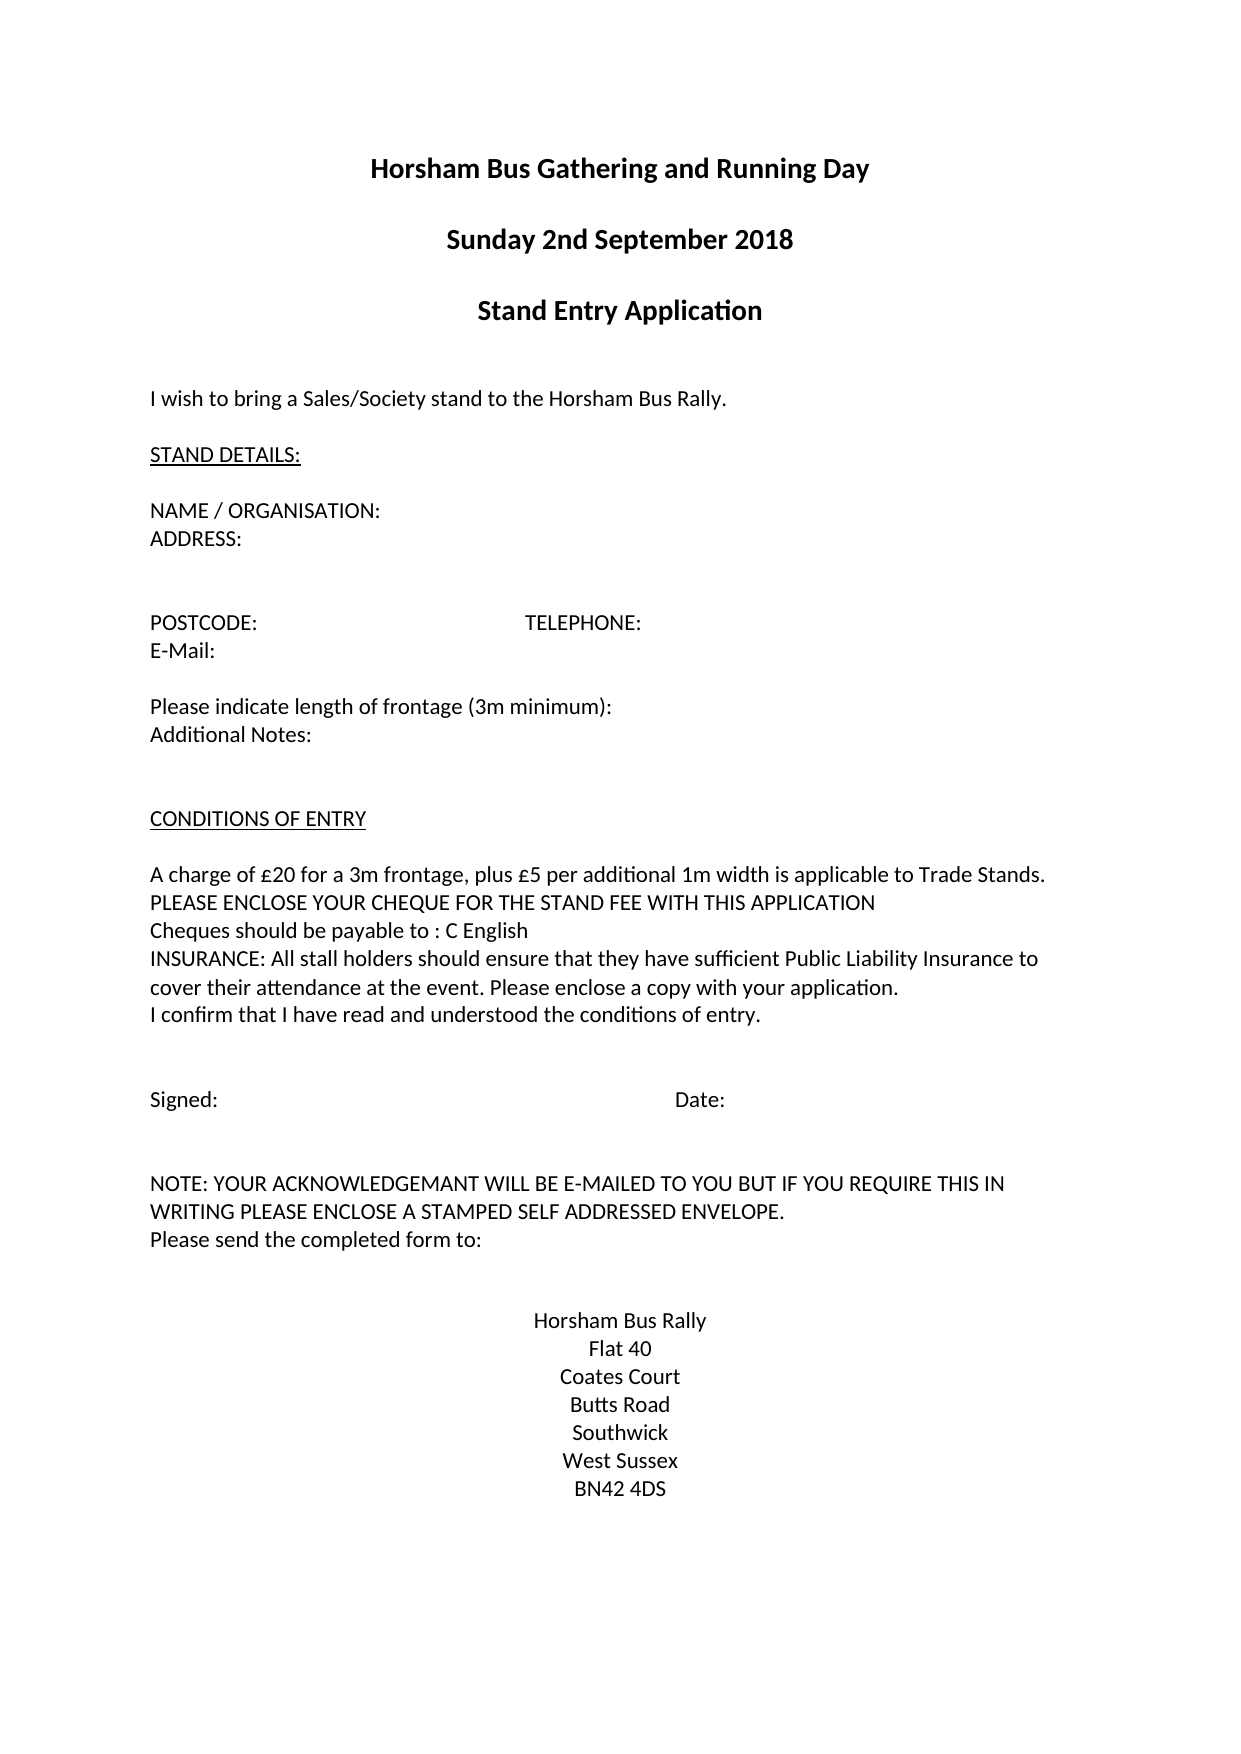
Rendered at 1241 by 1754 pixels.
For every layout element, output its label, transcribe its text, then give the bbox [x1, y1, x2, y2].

text Coates Court [150, 1362, 1090, 1390]
text PLEASE ENCLOSE YOUR CHEQUE FOR THE STAND FEE WITH THIS APPLICATION [150, 888, 1090, 917]
text Signed: Date: [150, 1085, 1090, 1113]
text Flat 40 [150, 1334, 1090, 1362]
text Horsham Bus Rally [150, 1306, 1090, 1334]
text NOTE: YOUR ACKNOWLEDGEMANT WILL BE E-MAILED TO YOU BUT IF YOU REQUIRE THIS IN WRITING PLEASE ENCLOSE A STAMPED SELF ADDRESSED ENVELOPE. [150, 1169, 1090, 1225]
text Stand Entry Application [150, 292, 1090, 328]
text Butts Road [150, 1390, 1090, 1418]
text I confirm that I have read and understood the conditions of entry. [150, 1001, 1090, 1029]
text Please send the completed form to: [150, 1225, 1090, 1253]
text BN42 4DS [150, 1474, 1090, 1502]
text Southwick [150, 1418, 1090, 1446]
text Cheques should be payable to : C English [150, 917, 1090, 944]
text Please indicate length of frontage (3m minimum): [150, 692, 1090, 720]
text STAND DETAILS: [150, 440, 1090, 468]
text West Sussex [150, 1446, 1090, 1474]
text A charge of £20 for a 3m frontage, plus £5 per additional 1m width is applicable to Trade Stands. [150, 861, 1090, 888]
text Horsham Bus Gathering and Running Day [150, 150, 1090, 186]
text Additional Notes: [150, 720, 1090, 748]
text I wish to bring a Sales/Society stand to the Horsham Bus Rally. [150, 384, 1090, 412]
text ADDRESS: [150, 524, 1090, 552]
text Sunday 2nd September 2018 [150, 221, 1090, 257]
text INSURANCE: All stall holders should ensure that they have sufficient Public Liability Insurance to cover their attendance at the event. Please enclose a copy with your application. [150, 944, 1090, 1001]
text CONDITIONS OF ENTRY [150, 804, 1090, 832]
text NAME / ORGANISATION: [150, 496, 1090, 524]
text E-Mail: [150, 636, 1090, 664]
text POSTCODE: TELEPHONE: [150, 608, 1090, 636]
